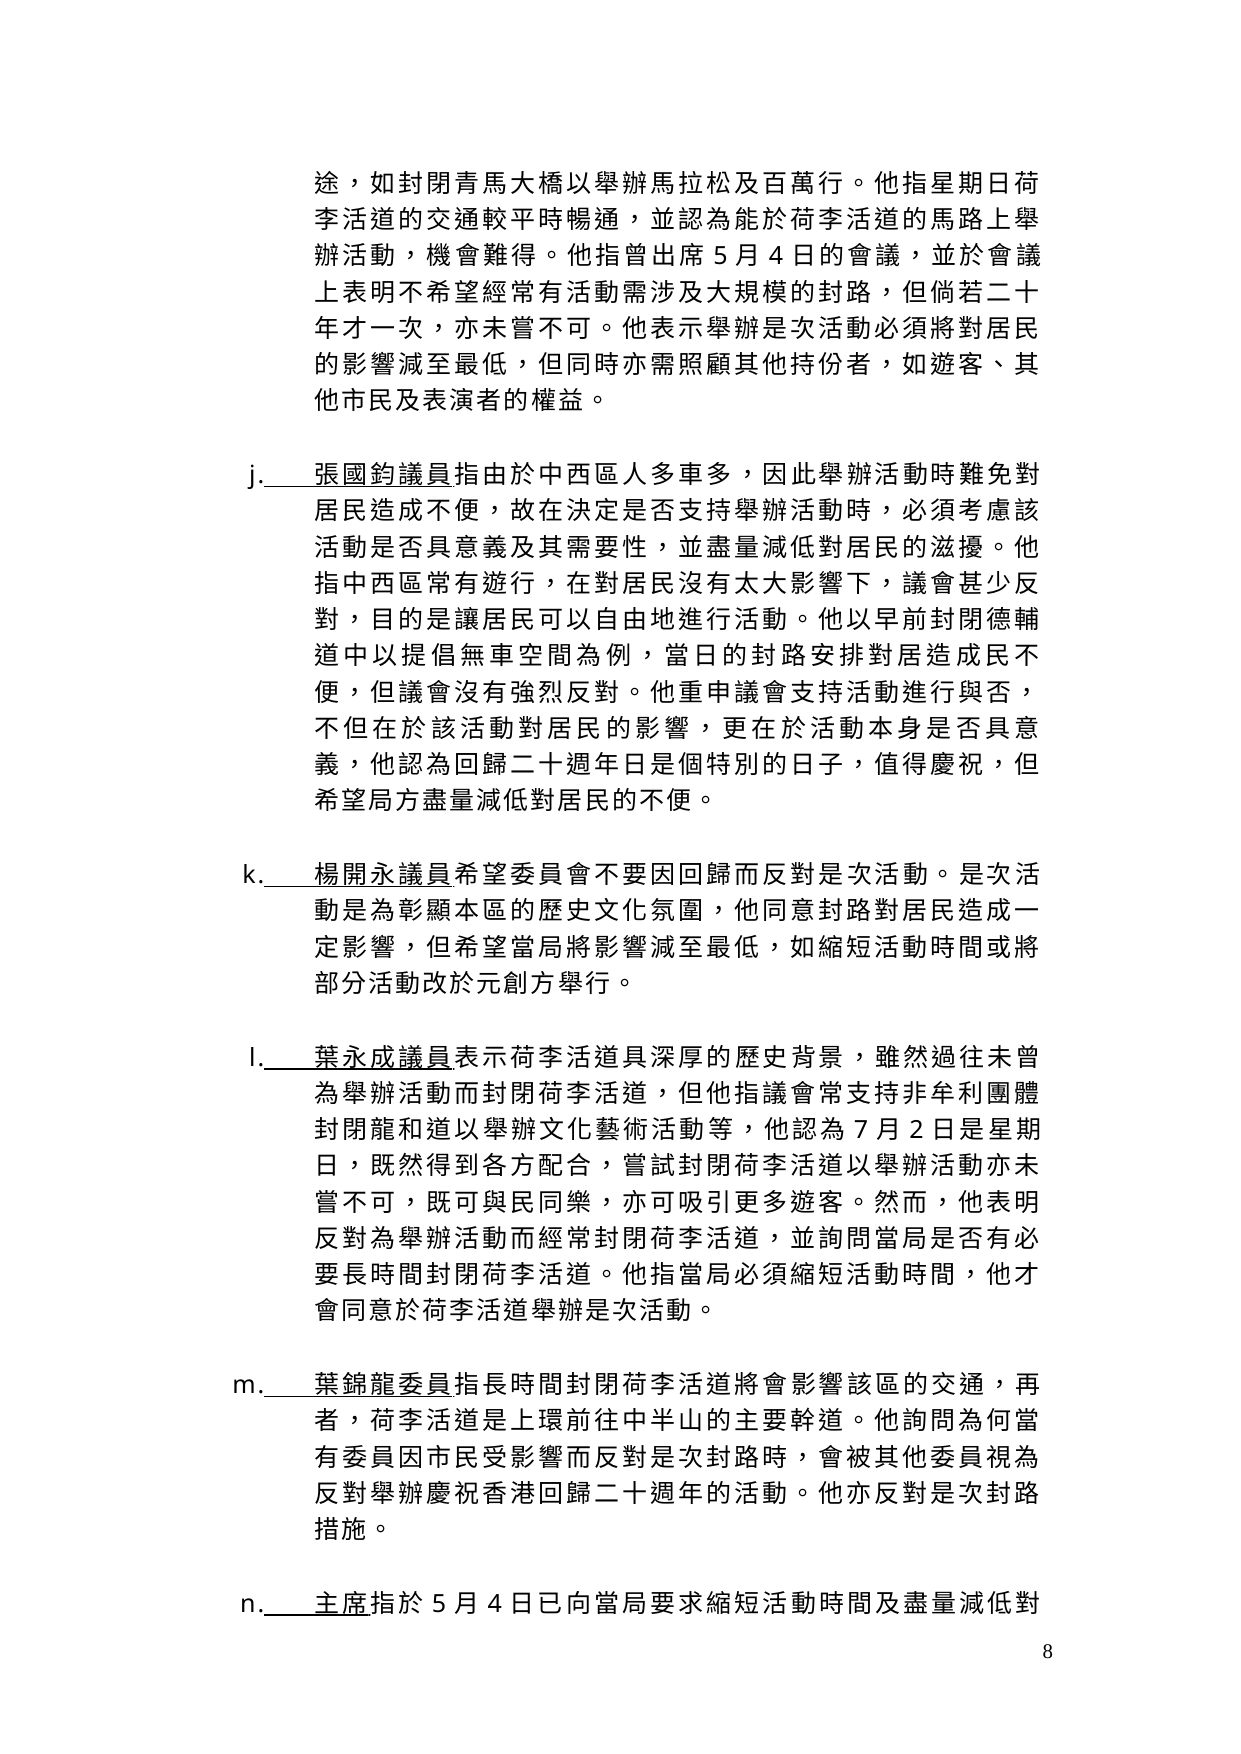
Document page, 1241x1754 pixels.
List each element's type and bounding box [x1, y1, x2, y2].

table_cell [188, 163, 1044, 1619]
